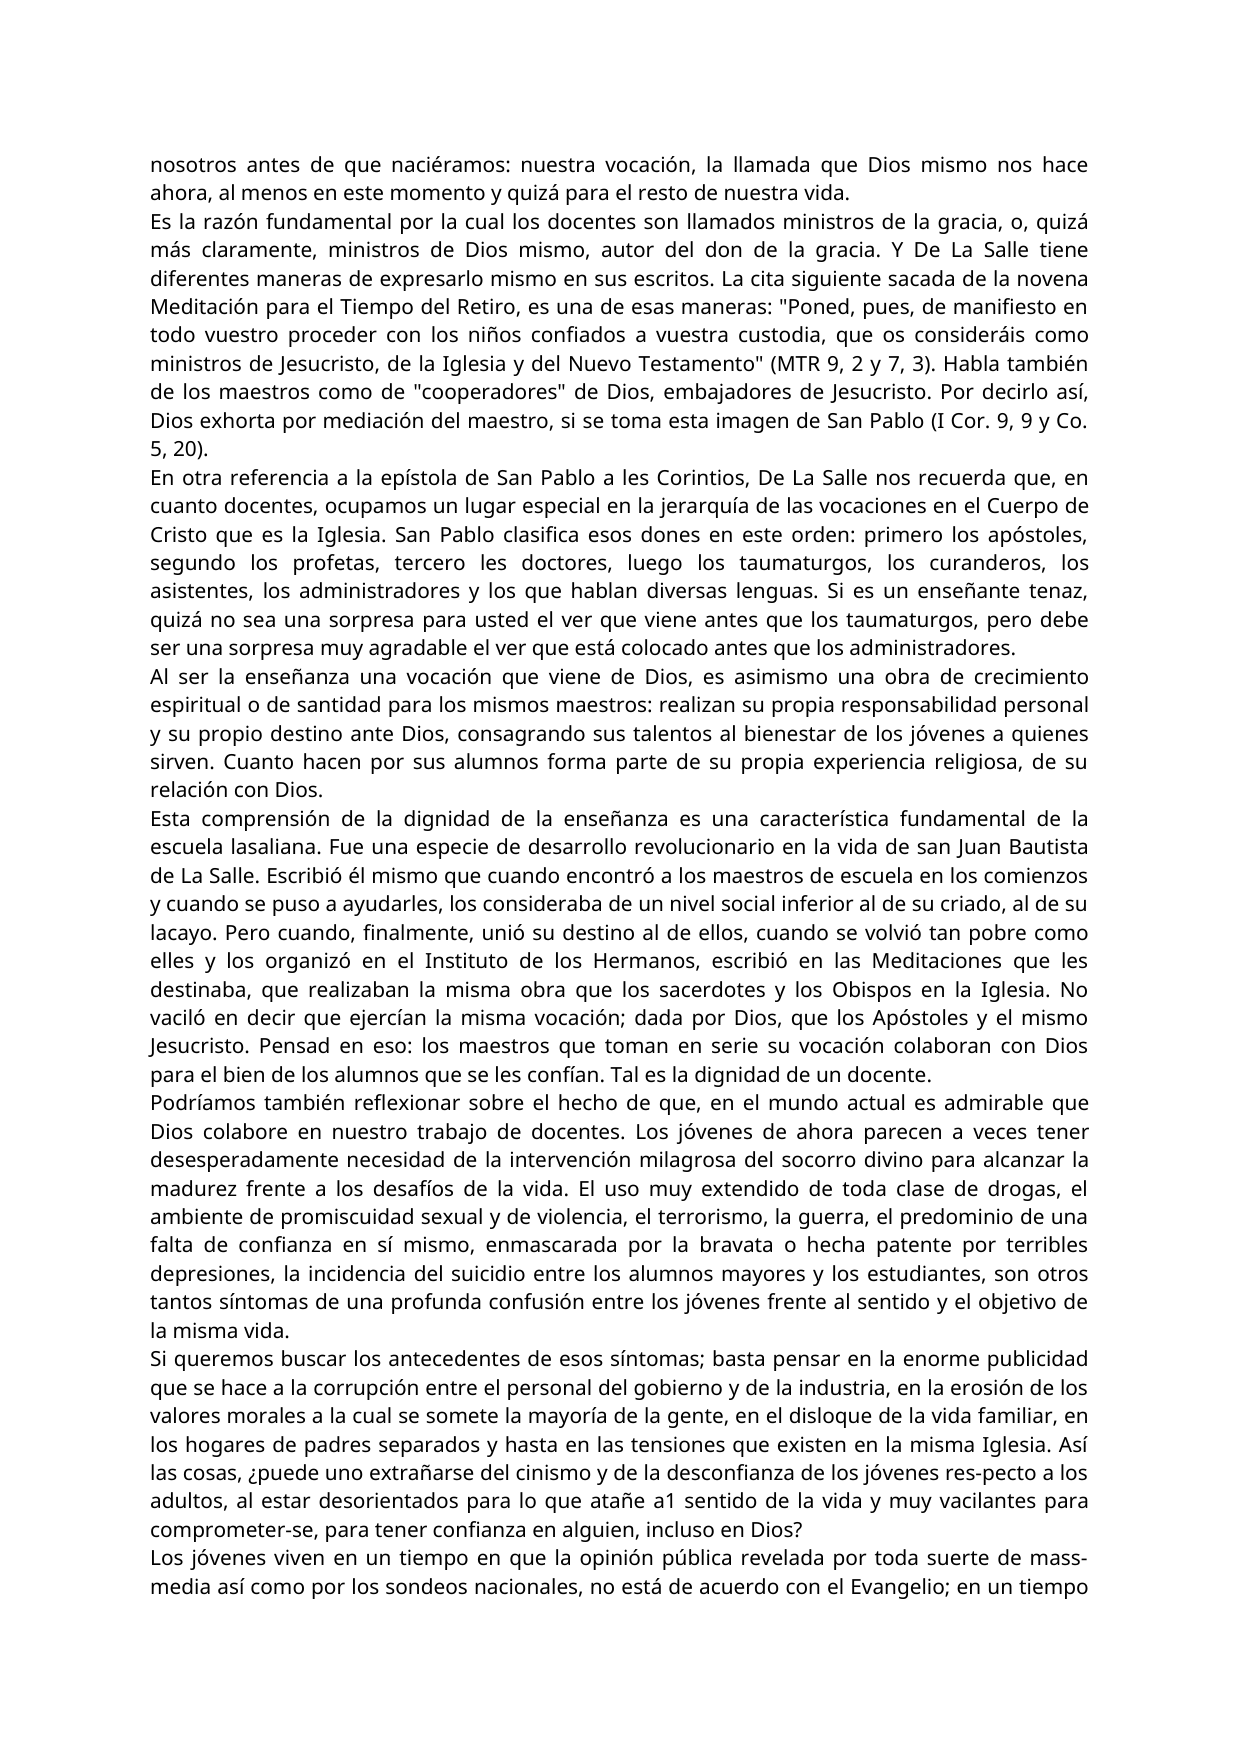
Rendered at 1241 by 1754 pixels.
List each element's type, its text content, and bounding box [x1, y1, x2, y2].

text En otra referencia a la epístola de San Pablo a les Corintios, De La Salle nos recuerda que, en cuanto docentes, ocupamos un lugar especial en la jerarquía de las vocaciones en el Cuerpo de Cristo que es la Iglesia. San Pablo clasifica esos dones en este orden: primero los apóstoles, segundo los profetas, tercero les doctores, luego los taumaturgos, los curanderos, los asistentes, los administradores y los que hablan diversas lenguas. Si es un enseñante tenaz, quizá no sea una sorpresa para usted el ver que viene antes que los taumaturgos, pero debe ser una sorpresa muy agradable el ver que está colocado antes que los administradores. [150, 463, 1090, 662]
text Es la razón fundamental por la cual los docentes son llamados ministros de la gracia, o, quizá más claramente, ministros de Dios mismo, autor del don de la gracia. Y De La Salle tiene diferentes maneras de expresarlo mismo en sus escritos. La cita siguiente sacada de la novena Meditación para el Tiempo del Retiro, es una de esas maneras: "Poned, pues, de manifiesto en todo vuestro proceder con los niños confiados a vuestra custodia, que os consideráis como ministros de Jesucristo, de la Iglesia y del Nuevo Testamento" (MTR 9, 2 y 7, 3). Habla también de los maestros como de "cooperadores" de Dios, embajadores de Jesucristo. Por decirlo así, Dios exhorta por mediación del maestro, si se toma esta imagen de San Pablo (I Cor. 9, 9 y Co. 5, 20). [150, 207, 1090, 463]
text Si queremos buscar los antecedentes de esos síntomas; basta pensar en la enorme publicidad que se hace a la corrupción entre el personal del gobierno y de la industria, en la erosión de los valores morales a la cual se somete la mayoría de la gente, en el disloque de la vida familiar, en los hogares de padres separados y hasta en las tensiones que existen en la misma Iglesia. Así las cosas, ¿puede uno extrañarse del cinismo y de la desconfianza de los jóvenes res-pecto a los adultos, al estar desorientados para lo que atañe a1 sentido de la vida y muy vacilantes para comprometer-se, para tener confianza en alguien, incluso en Dios? [150, 1344, 1090, 1543]
text Podríamos también reflexionar sobre el hecho de que, en el mundo actual es admirable que Dios colabore en nuestro trabajo de docentes. Los jóvenes de ahora parecen a veces tener desesperadamente necesidad de la intervención milagrosa del socorro divino para alcanzar la madurez frente a los desafíos de la vida. El uso muy extendido de toda clase de drogas, el ambiente de promiscuidad sexual y de violencia, el terrorismo, la guerra, el predominio de una falta de confianza en sí mismo, enmascarada por la bravata o hecha patente por terribles depresiones, la incidencia del suicidio entre los alumnos mayores y los estudiantes, son otros tantos síntomas de una profunda confusión entre los jóvenes frente al sentido y el objetivo de la misma vida. [150, 1088, 1090, 1344]
text Esta comprensión de la dignidad de la enseñanza es una característica fundamental de la escuela lasaliana. Fue una especie de desarrollo revolucionario en la vida de san Juan Bautista de La Salle. Escribió él mismo que cuando encontró a los maestros de escuela en los comienzos y cuando se puso a ayudarles, los consideraba de un nivel social inferior al de su criado, al de su lacayo. Pero cuando, finalmente, unió su destino al de ellos, cuando se volvió tan pobre como elles y los organizó en el Instituto de los Hermanos, escribió en las Meditaciones que les destinaba, que realizaban la misma obra que los sacerdotes y los Obispos en la Iglesia. No vaciló en decir que ejercían la misma vocación; dada por Dios, que los Apóstoles y el mismo Jesucristo. Pensad en eso: los maestros que toman en serie su vocación colaboran con Dios para el bien de los alumnos que se les confían. Tal es la dignidad de un docente. [150, 804, 1090, 1088]
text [150, 1543, 1090, 1600]
text Al ser la enseñanza una vocación que viene de Dios, es asimismo una obra de crecimiento espiritual o de santidad para los mismos maestros: realizan su propia responsabilidad personal y su propio destino ante Dios, consagrando sus talentos al bienestar de los jóvenes a quienes sirven. Cuanto hacen por sus alumnos forma parte de su propia experiencia religiosa, de su relación con Dios. [150, 662, 1090, 804]
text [150, 150, 1090, 207]
